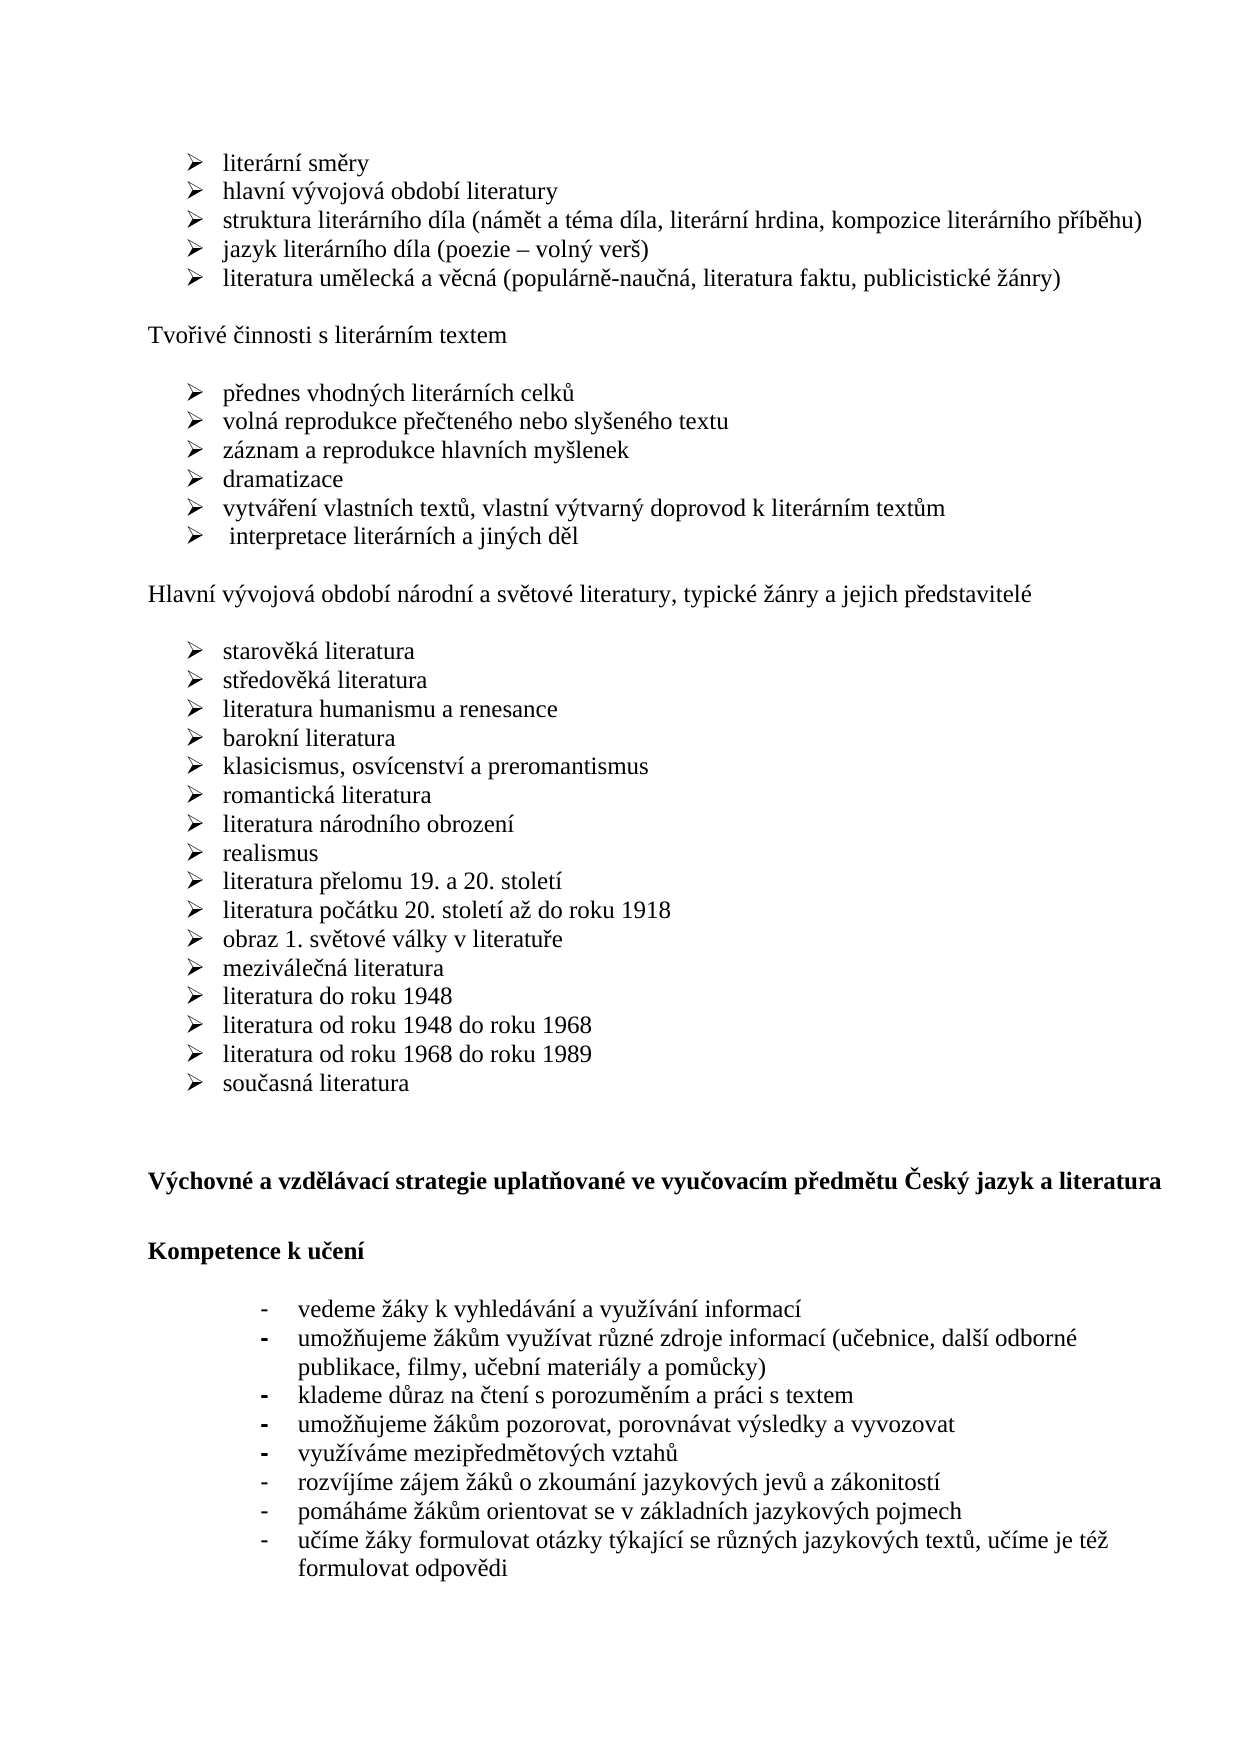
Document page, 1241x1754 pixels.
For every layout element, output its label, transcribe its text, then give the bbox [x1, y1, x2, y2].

list literatura národního obrození [185, 809, 1181, 838]
list pomáháme žákům orientovat se v základních jazykových pojmech [260, 1496, 1181, 1524]
list interpretace literárních a jiných děl [185, 521, 1181, 550]
list hlavní vývojová období literatury [185, 176, 1181, 205]
list literatura od roku 1968 do roku 1989 [185, 1039, 1181, 1068]
list klasicismus, osvícenství a preromantismus [185, 751, 1181, 780]
list literatura do roku 1948 [185, 981, 1181, 1010]
text Tvořivé činnosti s literárním textem [148, 320, 1181, 349]
list středověká literatura [185, 665, 1181, 694]
list využíváme mezipředmětových vztahů [260, 1438, 1181, 1467]
list umožňujeme žákům využívat různé zdroje informací (učebnice, další odborné publikace, filmy, učební materiály a pomůcky) [260, 1323, 1181, 1380]
list vedeme žáky k vyhledávání a využívání informací [260, 1294, 1181, 1323]
list starověká literatura [185, 636, 1181, 665]
list záznam a reprodukce hlavních myšlenek [185, 435, 1181, 464]
text Kompetence k učení [148, 1236, 1181, 1265]
list literatura od roku 1948 do roku 1968 [185, 1010, 1181, 1039]
list dramatizace [185, 464, 1181, 493]
list klademe důraz na čtení s porozuměním a práci s textem [260, 1380, 1181, 1409]
text Výchovné a vzdělávací strategie uplatňované ve vyučovacím předmětu Český jazyk a literatura [148, 1166, 1181, 1195]
list meziválečná literatura [185, 953, 1181, 981]
list jazyk literárního díla (poezie – volný verš) [185, 234, 1181, 263]
list volná reprodukce přečteného nebo slyšeného textu [185, 406, 1181, 435]
list barokní literatura [185, 723, 1181, 751]
list romantická literatura [185, 780, 1181, 809]
list literární směry [185, 148, 1181, 176]
list literatura umělecká a věcná (populárně-naučná, literatura faktu, publicistické žánry) [185, 263, 1181, 291]
text Hlavní vývojová období národní a světové literatury, typické žánry a jejich představitelé [148, 579, 1181, 608]
list obraz 1. světové války v literatuře [185, 924, 1181, 953]
list učíme žáky formulovat otázky týkající se různých jazykových textů, učíme je též formulovat odpovědi [260, 1524, 1181, 1582]
list současná literatura [185, 1068, 1181, 1096]
list struktura literárního díla (námět a téma díla, literární hrdina, kompozice literárního příběhu) [185, 205, 1181, 234]
list realismus [185, 838, 1181, 866]
list rozvíjíme zájem žáků o zkoumání jazykových jevů a zákonitostí [260, 1467, 1181, 1496]
list umožňujeme žákům pozorovat, porovnávat výsledky a vyvozovat [260, 1409, 1181, 1438]
list vytváření vlastních textů, vlastní výtvarný doprovod k literárním textům [185, 493, 1181, 521]
list literatura přelomu 19. a 20. století [185, 866, 1181, 895]
list literatura počátku 20. století až do roku 1918 [185, 895, 1181, 924]
list literatura humanismu a renesance [185, 694, 1181, 723]
list přednes vhodných literárních celků [185, 378, 1181, 406]
